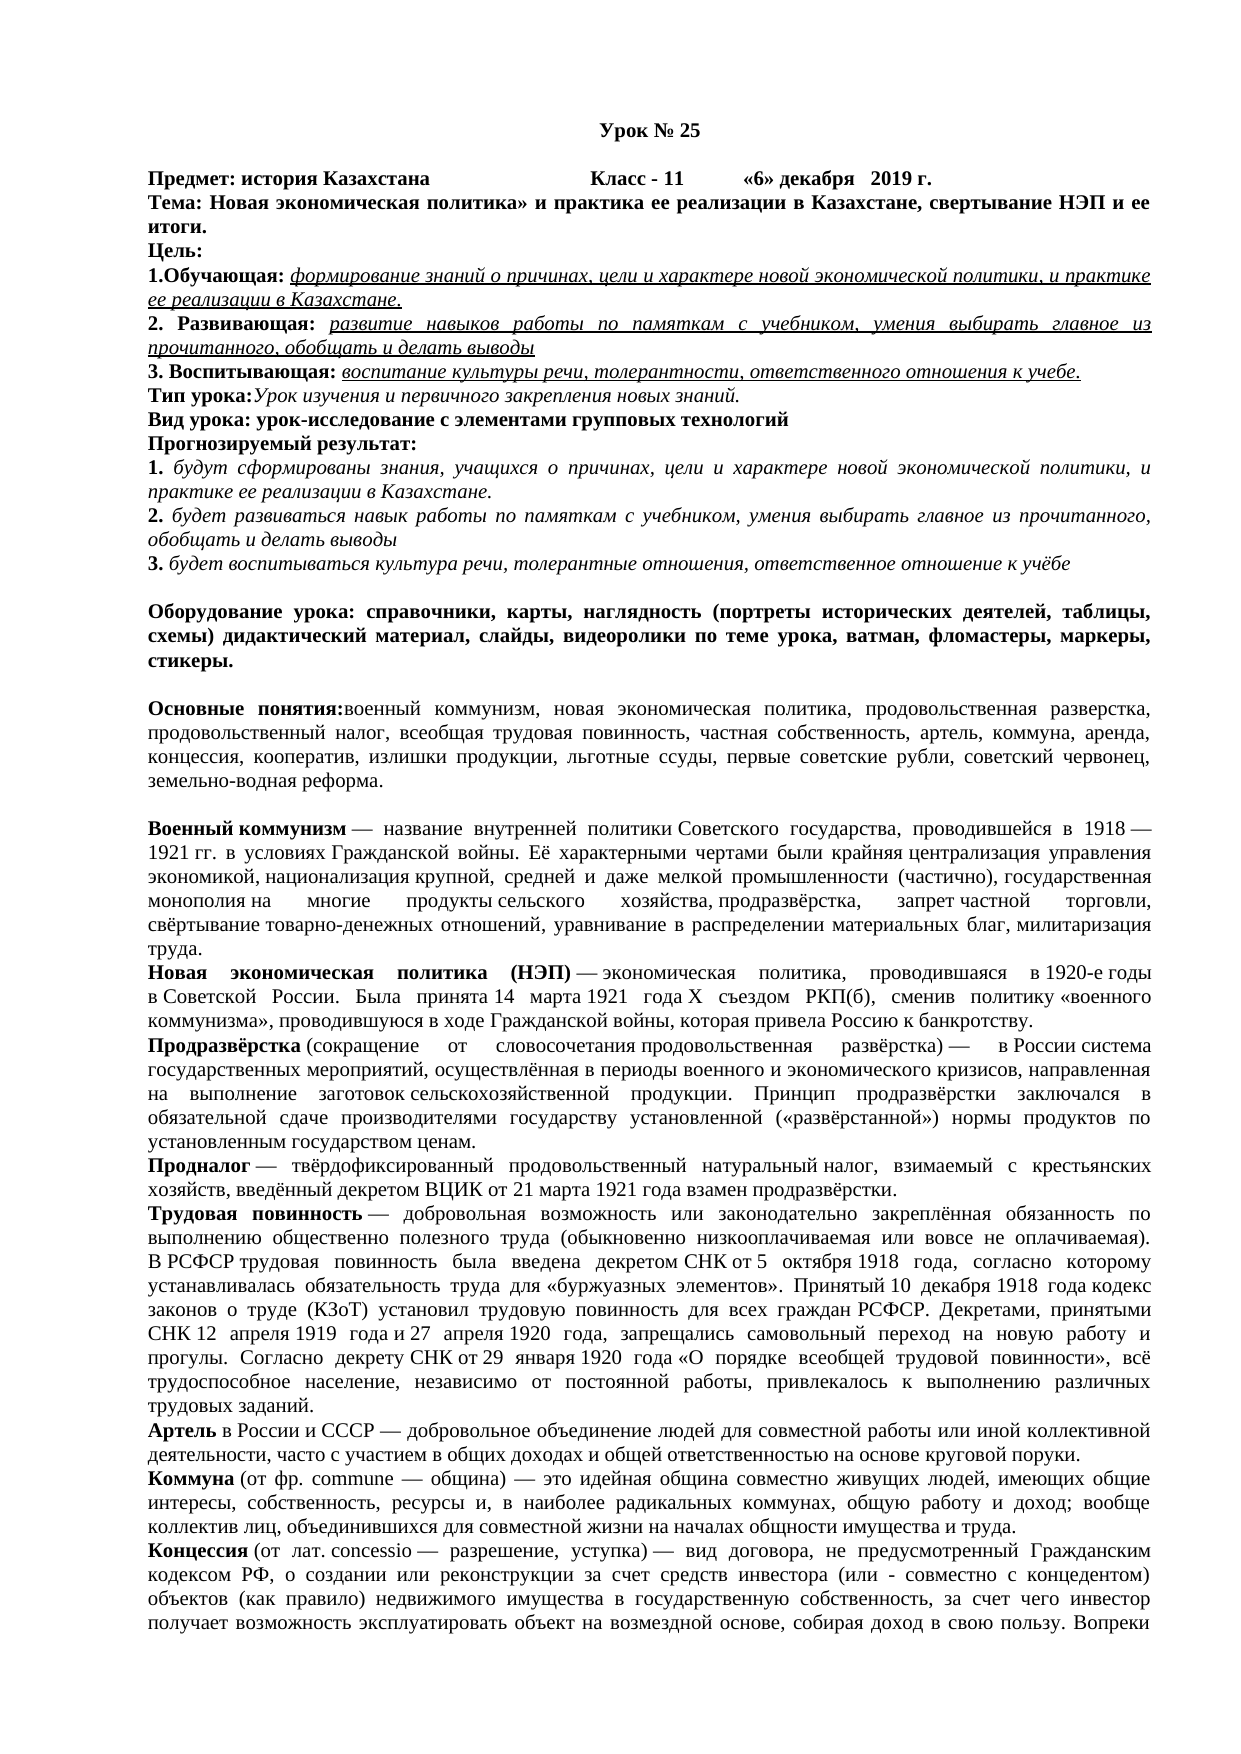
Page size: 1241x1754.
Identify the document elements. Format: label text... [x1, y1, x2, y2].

text Продналог — твёрдофиксированный продовольственный натуральный налог, взимаемый с крестьянских хозяйств, введённый декретом ВЦИК от 21 марта 1921 года взамен продразвёрстки. [148, 1153, 1152, 1201]
text 1.Обучающая: формирование знаний о причинах, цели и характере новой экономической политики, и практике ее реализации в Казахстане. [148, 262, 1152, 311]
text Оборудование урока: справочники, карты, наглядность (портреты исторических деятелей, таблицы, схемы) дидактический материал, слайды, видеоролики по теме урока, ватман, фломастеры, маркеры, стикеры. [148, 599, 1152, 672]
text Трудовая повинность — добровольная возможность или законодательно закреплённая обязанность по выполнению общественно полезного труда (обыкновенно низкооплачиваемая или вовсе не оплачиваемая). В РСФСР трудовая повинность была введена декретом СНК от 5 октября 1918 года, согласно которому устанавливалась обязательность труда для «буржуазных элементов». Принятый 10 декабря 1918 года кодекс законов о труде (КЗоТ) установил трудовую повинность для всех граждан РСФСР. Декретами, принятыми СНК 12 апреля 1919 года и 27 апреля 1920 года, запрещались самовольный переход на новую работу и прогулы. Согласно декрету СНК от 29 января 1920 года «О порядке всеобщей трудовой повинности», всё трудоспособное население, независимо от постоянной работы, привлекалось к выполнению различных трудовых заданий. [148, 1201, 1152, 1417]
text Военный коммунизм — название внутренней политики Советского государства, проводившейся в 1918 — 1921 гг. в условиях Гражданской войны. Её характерными чертами были крайняя централизация управления экономикой, национализация крупной, средней и даже мелкой промышленности (частично), государственная монополия на многие продукты сельского хозяйства, продразвёрстка, запрет частной торговли, свёртывание товарно-денежных отношений, уравнивание в распределении материальных благ, милитаризация труда. [148, 816, 1152, 960]
text 2. будет развиваться навык работы по памяткам с учебником, умения выбирать главное из прочитанного, обобщать и делать выводы [148, 503, 1152, 551]
text Артель в России и СССР — добровольное объединение людей для совместной работы или иной коллективной деятельности, часто с участием в общих доходах и общей ответственностью на основе круговой поруки. [148, 1417, 1152, 1466]
text Цель: [148, 238, 1152, 262]
text 1. будут сформированы знания, учащихся о причинах, цели и характере новой экономической политики, и практике ее реализации в Казахстане. [148, 455, 1152, 503]
text Вид урока: урок-исследование с элементами групповых технологий [148, 407, 1152, 431]
text Тип урока:Урок изучения и первичного закрепления новых знаний. [148, 383, 1152, 407]
text 2. Развивающая: развитие навыков работы по памяткам с учебником, умения выбирать главное из прочитанного, обобщать и делать выводы [148, 311, 1152, 359]
text 3. Воспитывающая: воспитание культуры речи, толерантности, ответственного отношения к учебе. [148, 359, 1152, 383]
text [148, 1538, 1152, 1634]
text Основные понятия:военный коммунизм, новая экономическая политика, продовольственная разверстка, продовольственный налог, всеобщая трудовая повинность, частная собственность, артель, коммуна, аренда, концессия, кооператив, излишки продукции, льготные ссуды, первые советские рубли, советский червонец, земельно-водная реформа. [148, 696, 1152, 792]
text Урок № 25 [148, 118, 1152, 142]
text 3. будет воспитываться культура речи, толерантные отношения, ответственное отношение к учёбе [148, 551, 1152, 575]
text Предмет: история Казахстана Класс - 11 «6» декабря 2019 г. [148, 166, 1152, 190]
text Коммуна (от фр. commune — община) — это идейная община совместно живущих людей, имеющих общие интересы, собственность, ресурсы и, в наиболее радикальных коммунах, общую работу и доход; вообще коллектив лиц, объединившихся для совместной жизни на началах общности имущества и труда. [148, 1466, 1152, 1538]
text Новая экономическая политика (НЭП) — экономическая политика, проводившаяся в 1920-е годы в Советской России. Была принята 14 марта 1921 года X съездом РКП(б), сменив политику «военного коммунизма», проводившуюся в ходе Гражданской войны, которая привела Россию к банкротству. [148, 960, 1152, 1032]
text Тема: Новая экономическая политика» и практика ее реализации в Казахстане, свертывание НЭП и ее итоги. [148, 190, 1152, 238]
text Прогнозируемый результат: [148, 431, 1152, 455]
text Продразвёрстка (сокращение от словосочетания продовольственная развёрстка) — в России система государственных мероприятий, осуществлённая в периоды военного и экономического кризисов, направленная на выполнение заготовок сельскохозяйственной продукции. Принцип продразвёрстки заключался в обязательной сдаче производителями государству установленной («развёрстанной») нормы продуктов по установленным государством ценам. [148, 1032, 1152, 1153]
